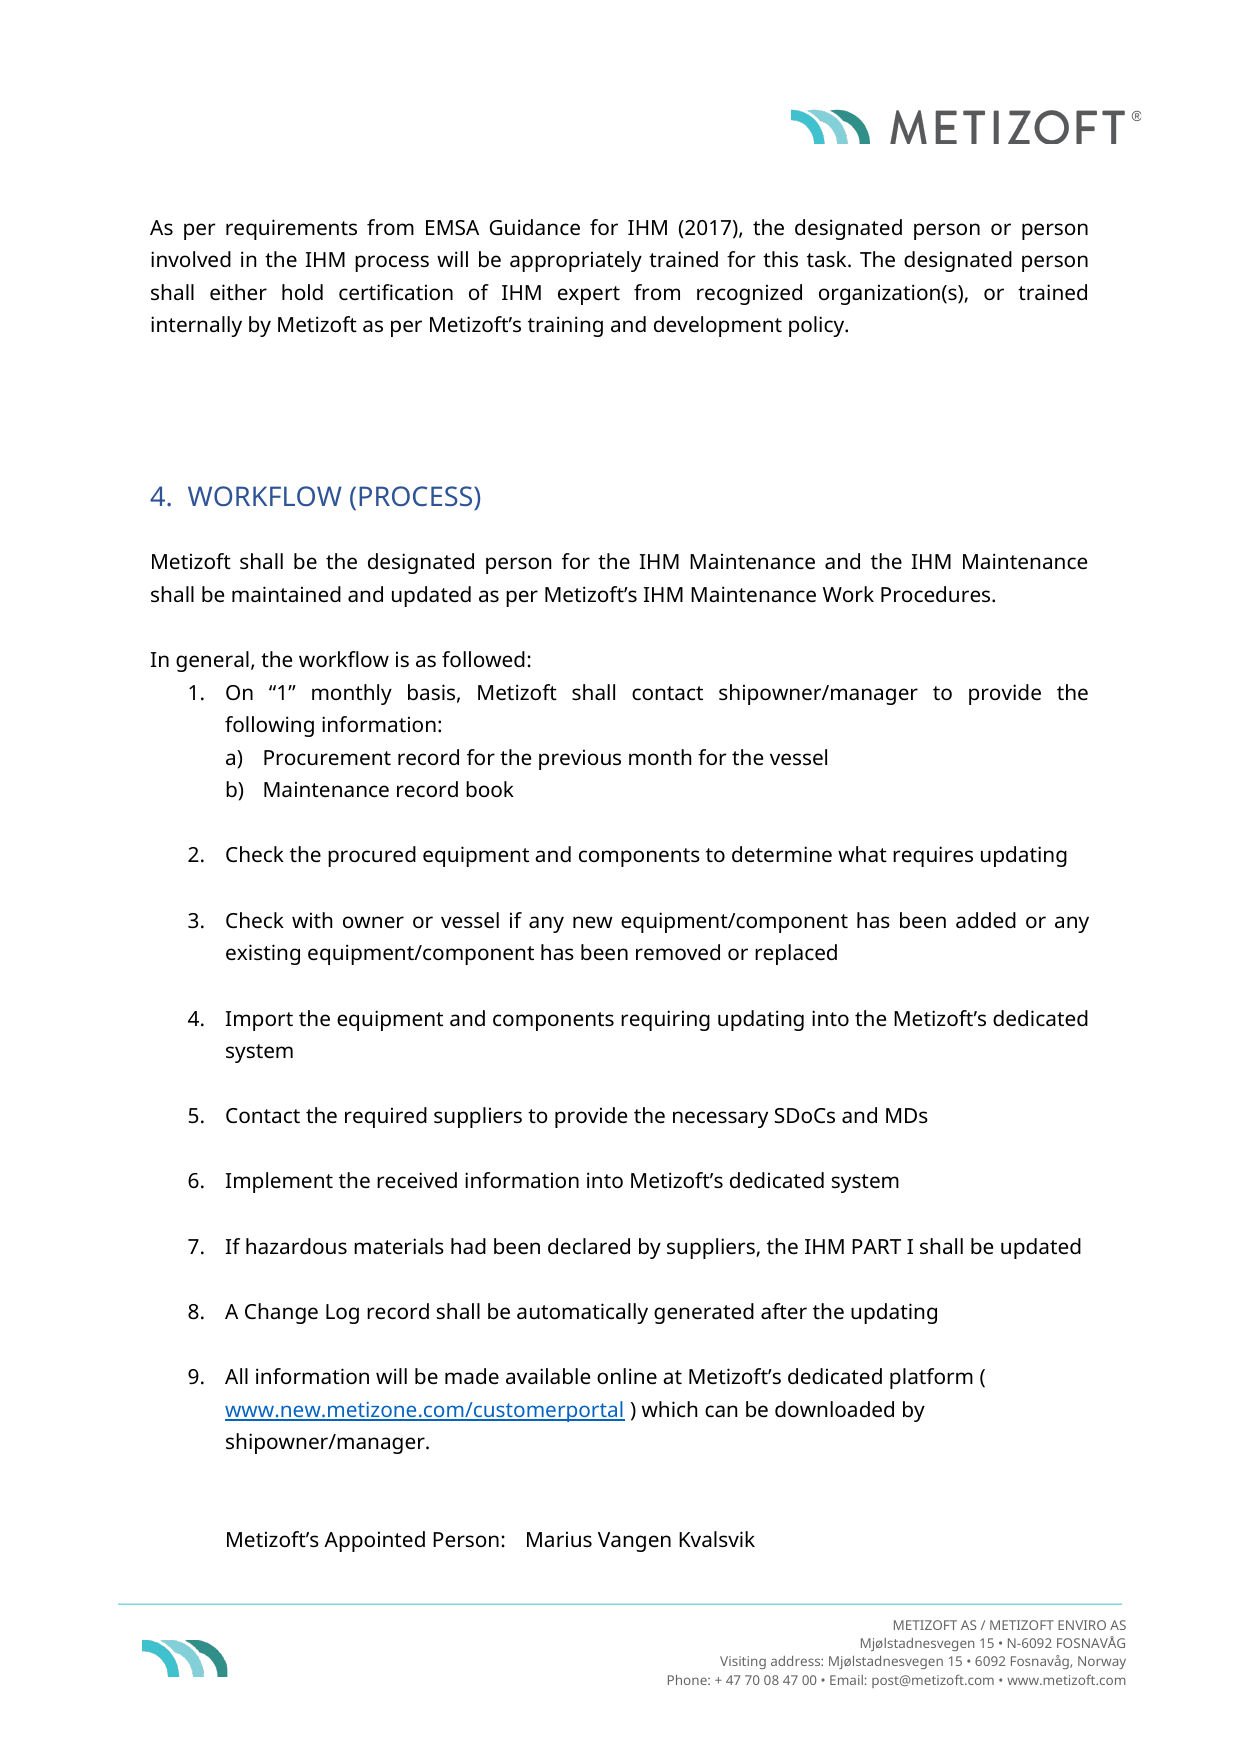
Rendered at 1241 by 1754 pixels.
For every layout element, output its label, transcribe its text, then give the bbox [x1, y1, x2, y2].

text In general, the workflow is as followed: [150, 645, 1090, 673]
list Maintenance record book [225, 775, 1090, 804]
list Check with owner or vessel if any new equipment/component has been added or any existing equipment/component has been removed or replaced [187, 906, 1090, 967]
list Check the procured equipment and components to determine what requires updating [187, 841, 1090, 869]
subtitle WORKFLOW (PROCESS) [150, 478, 1090, 514]
text Metizoft’s Appointed Person: Marius Vangen Kvalsvik [187, 1525, 1090, 1554]
list Implement the received information into Metizoft’s dedicated system [187, 1167, 1090, 1195]
list Contact the required suppliers to provide the necessary SDoCs and MDs [187, 1101, 1090, 1130]
list All information will be made available online at Metizoft’s dedicated platform ( www.new.metizone.com/customerportal ) which can be downloaded by shipowner/manager. [187, 1362, 1090, 1456]
list If hazardous materials had been declared by suppliers, the IHM PART I shall be updated [187, 1232, 1090, 1260]
list On “1” monthly basis, Metizoft shall contact shipowner/manager to provide the following information: [187, 678, 1090, 739]
list Procurement record for the previous month for the vessel [225, 743, 1090, 771]
list Import the equipment and components requiring updating into the Metizoft’s dedicated system [187, 1004, 1090, 1065]
list A Change Log record shall be automatically generated after the updating [187, 1297, 1090, 1326]
text As per requirements from EMSA Guidance for IHM (2017), the designated person or person involved in the IHM process will be appropriately trained for this task. The designated person shall either hold certification of IHM expert from recognized organization(s), or trained internally by Metizoft as per Metizoft’s training and development policy. [150, 213, 1090, 339]
list Metizoft shall be the designated person for the IHM Maintenance and the IHM Maintenance shall be maintained and updated as per Metizoft’s IHM Maintenance Work Procedures. [150, 547, 1090, 608]
